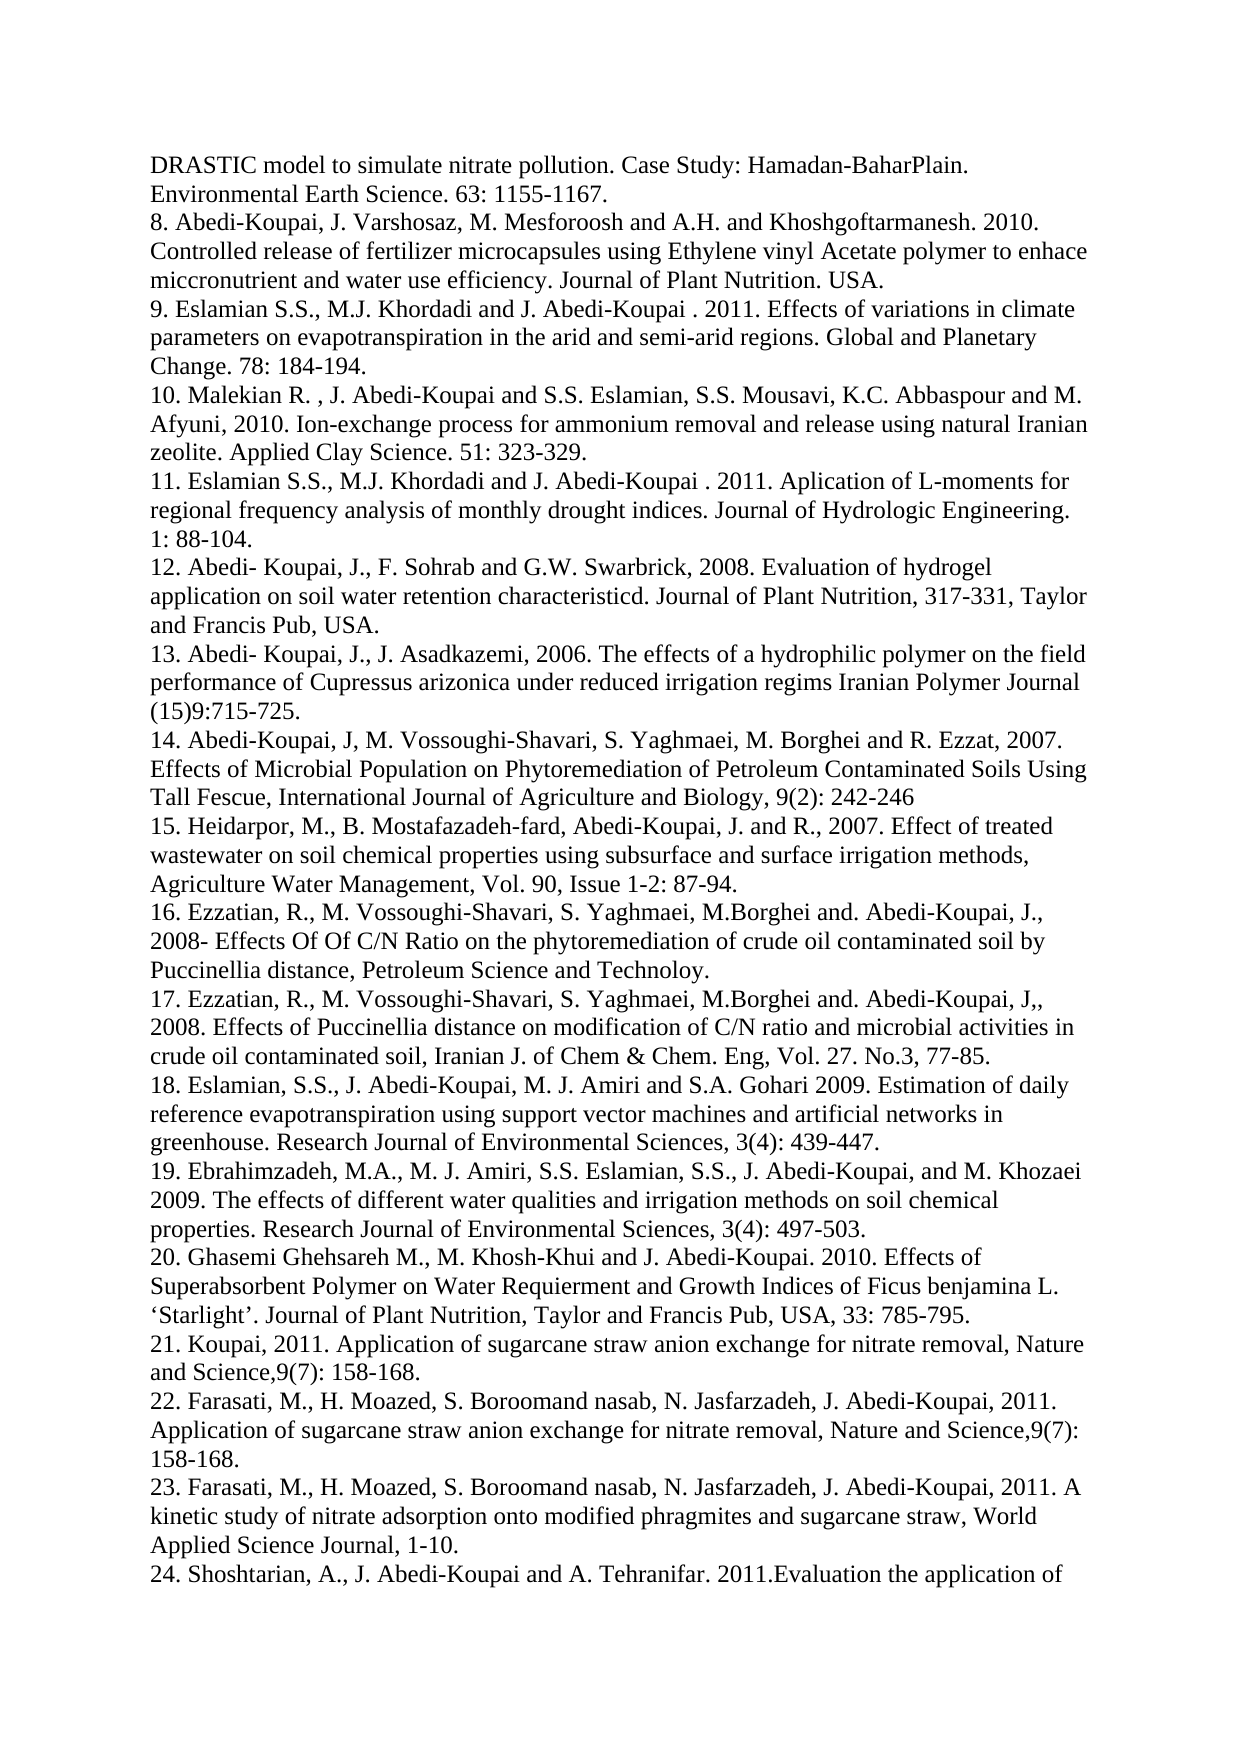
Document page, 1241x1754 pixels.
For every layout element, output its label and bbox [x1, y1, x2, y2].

text [150, 150, 1090, 1587]
